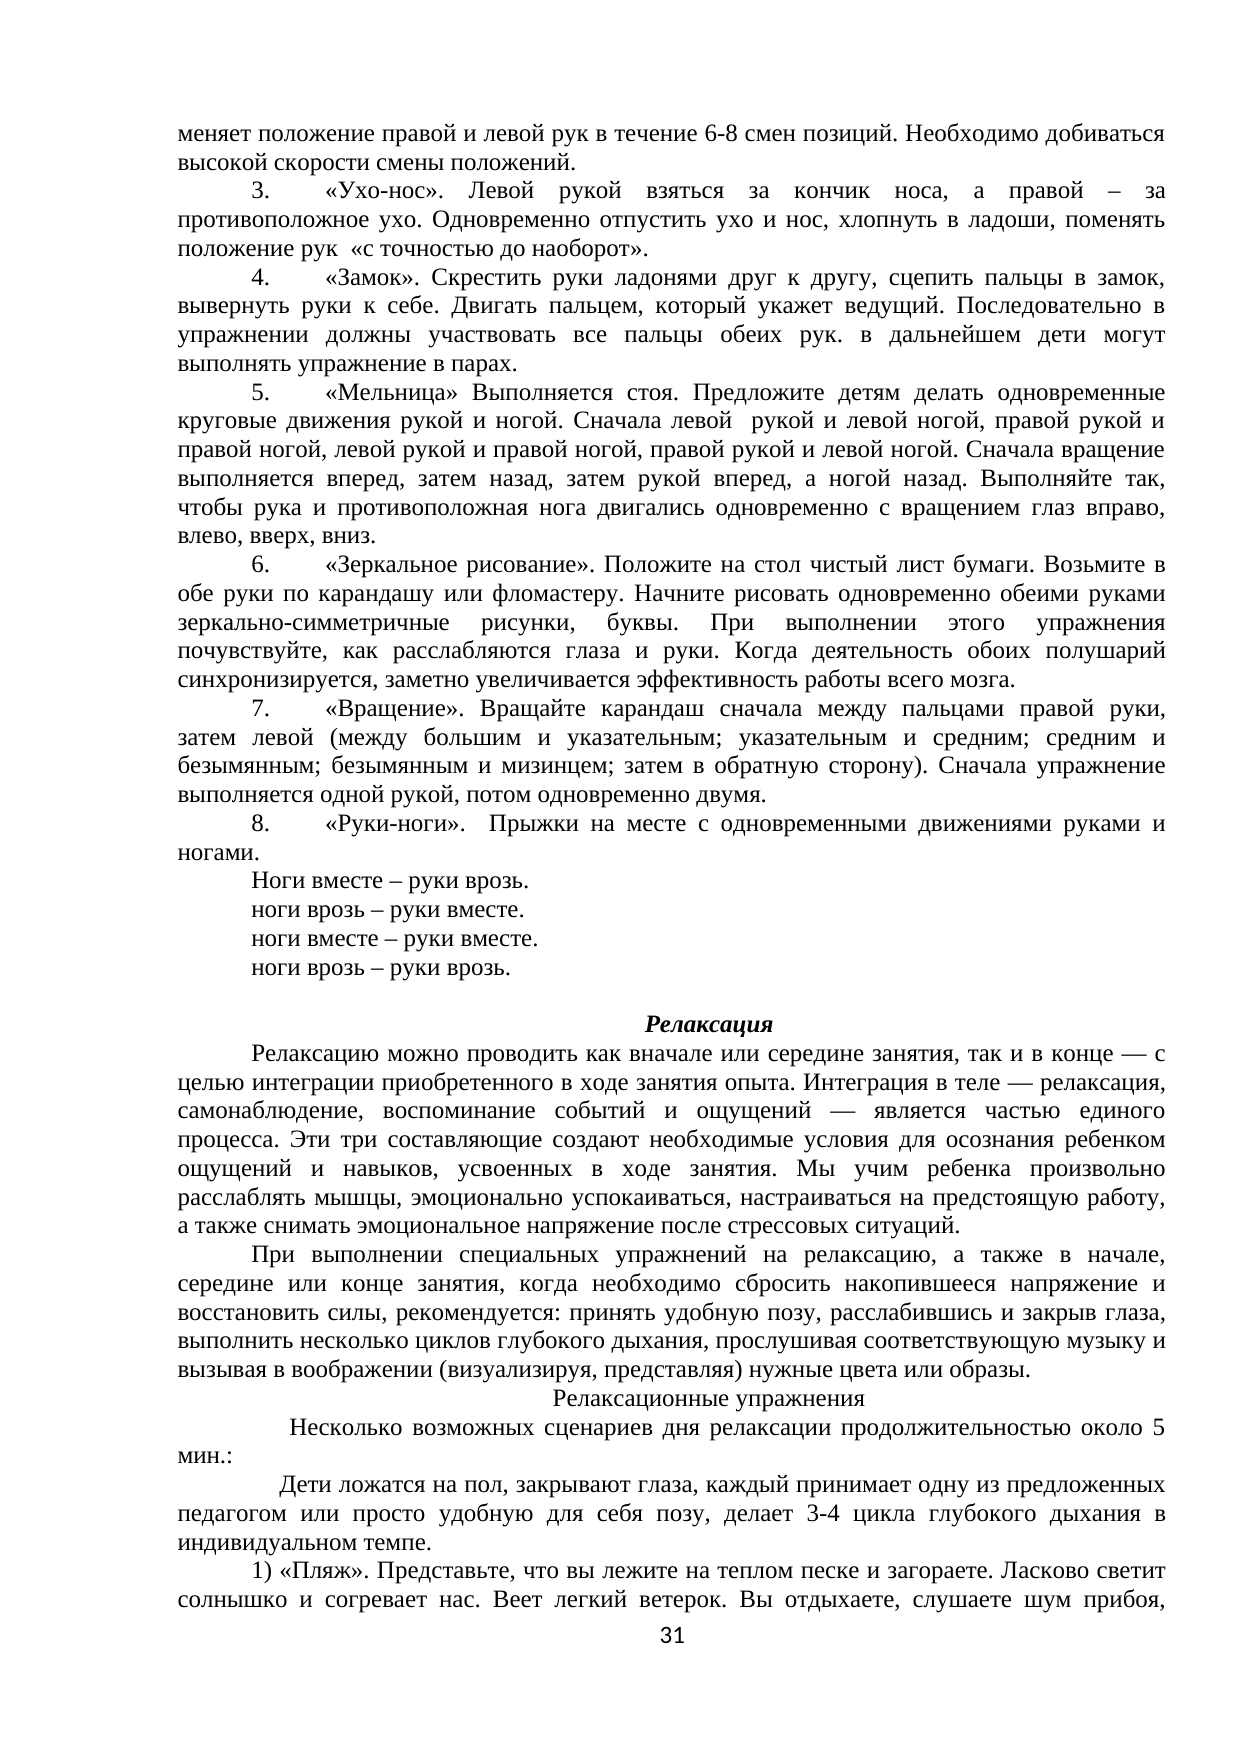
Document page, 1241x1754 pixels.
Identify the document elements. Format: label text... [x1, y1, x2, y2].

text ноги врозь – руки вместе. [177, 894, 1167, 923]
text 8. «Руки-ноги». Прыжки на месте с одновременными движениями руками и ногами. [177, 808, 1167, 866]
text Релаксационные упражнения [177, 1383, 1167, 1412]
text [177, 1556, 1167, 1613]
text 7. «Вращение». Вращайте карандаш сначала между пальцами правой руки, затем левой (между большим и указательным; указательным и средним; средним и безымянным; безымянным и мизинцем; затем в обратную сторону). Сначала упражнение выполняется одной рукой, потом одновременно двумя. [177, 693, 1167, 808]
text Несколько возможных сценариев дня релаксации продолжительностью около 5 мин.: [177, 1412, 1167, 1469]
text Ноги вместе – руки врозь. [177, 866, 1167, 894]
text ноги вместе – руки вместе. [177, 923, 1167, 952]
text 5. «Мельница» Выполняется стоя. Предложите детям делать одновременные круговые движения рукой и ногой. Сначала левой рукой и левой ногой, правой рукой и правой ногой, левой рукой и правой ногой, правой рукой и левой ногой. Сначала вращение выполняется вперед, затем назад, затем рукой вперед, а ногой назад. Выполняйте так, чтобы рука и противоположная нога двигались одновременно с вращением глаз вправо, влево, вверх, вниз. [177, 377, 1167, 549]
text Релаксация [177, 1009, 1167, 1038]
text 4. «Замок». Скрестить руки ладонями друг к другу, сцепить пальцы в замок, вывернуть руки к себе. Двигать пальцем, который укажет ведущий. Последовательно в упражнении должны участвовать все пальцы обеих рук. в дальнейшем дети могут выполнять упражнение в парах. [177, 262, 1167, 377]
text При выполнении специальных упражнений на релаксацию, а также в начале, середине или конце занятия, когда необходимо сбросить накопившееся напряжение и восстановить силы, рекомендуется: принять удобную позу, расслабившись и закрыв глаза, выполнить несколько циклов глубокого дыхания, прослушивая соответствующую музыку и вызывая в воображении (визуализируя, представляя) нужные цвета или образы. [177, 1239, 1167, 1383]
text Релаксацию можно проводить как вначале или середине занятия, так и в конце — с целью интеграции приобретенного в ходе занятия опыта. Интеграция в теле — релаксация, самонаблюдение, воспоминание событий и ощущений — является частью единого процесса. Эти три составляющие создают необходимые условия для осознания ребенком ощущений и навыков, усвоенных в ходе занятия. Мы учим ребенка произвольно расслаблять мышцы, эмоционально успокаиваться, настраиваться на предстоящую работу, а также снимать эмоциональное напряжение после стрессовых ситуаций. [177, 1038, 1167, 1239]
text 6. «Зеркальное рисование». Положите на стол чистый лист бумаги. Возьмите в обе руки по карандашу или фломастеру. Начните рисовать одновременно обеими руками зеркально-симметричные рисунки, буквы. При выполнении этого упражнения почувствуйте, как расслабляются глаза и руки. Когда деятельность обоих полушарий синхронизируется, заметно увеличивается эффективность работы всего мозга. [177, 549, 1167, 693]
text ноги врозь – руки врозь. [177, 952, 1167, 981]
text 3. «Ухо-нос». Левой рукой взяться за кончик носа, а правой – за противоположное ухо. Одновременно отпустить ухо и нос, хлопнуть в ладоши, поменять положение рук «с точностью до наоборот». [177, 176, 1167, 262]
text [177, 118, 1167, 176]
text Дети ложатся на пол, закрывают глаза, каждый принимает одну из предложенных педагогом или просто удобную для себя позу, делает 3-4 цикла глубокого дыхания в индивидуальном темпе. [177, 1469, 1167, 1556]
